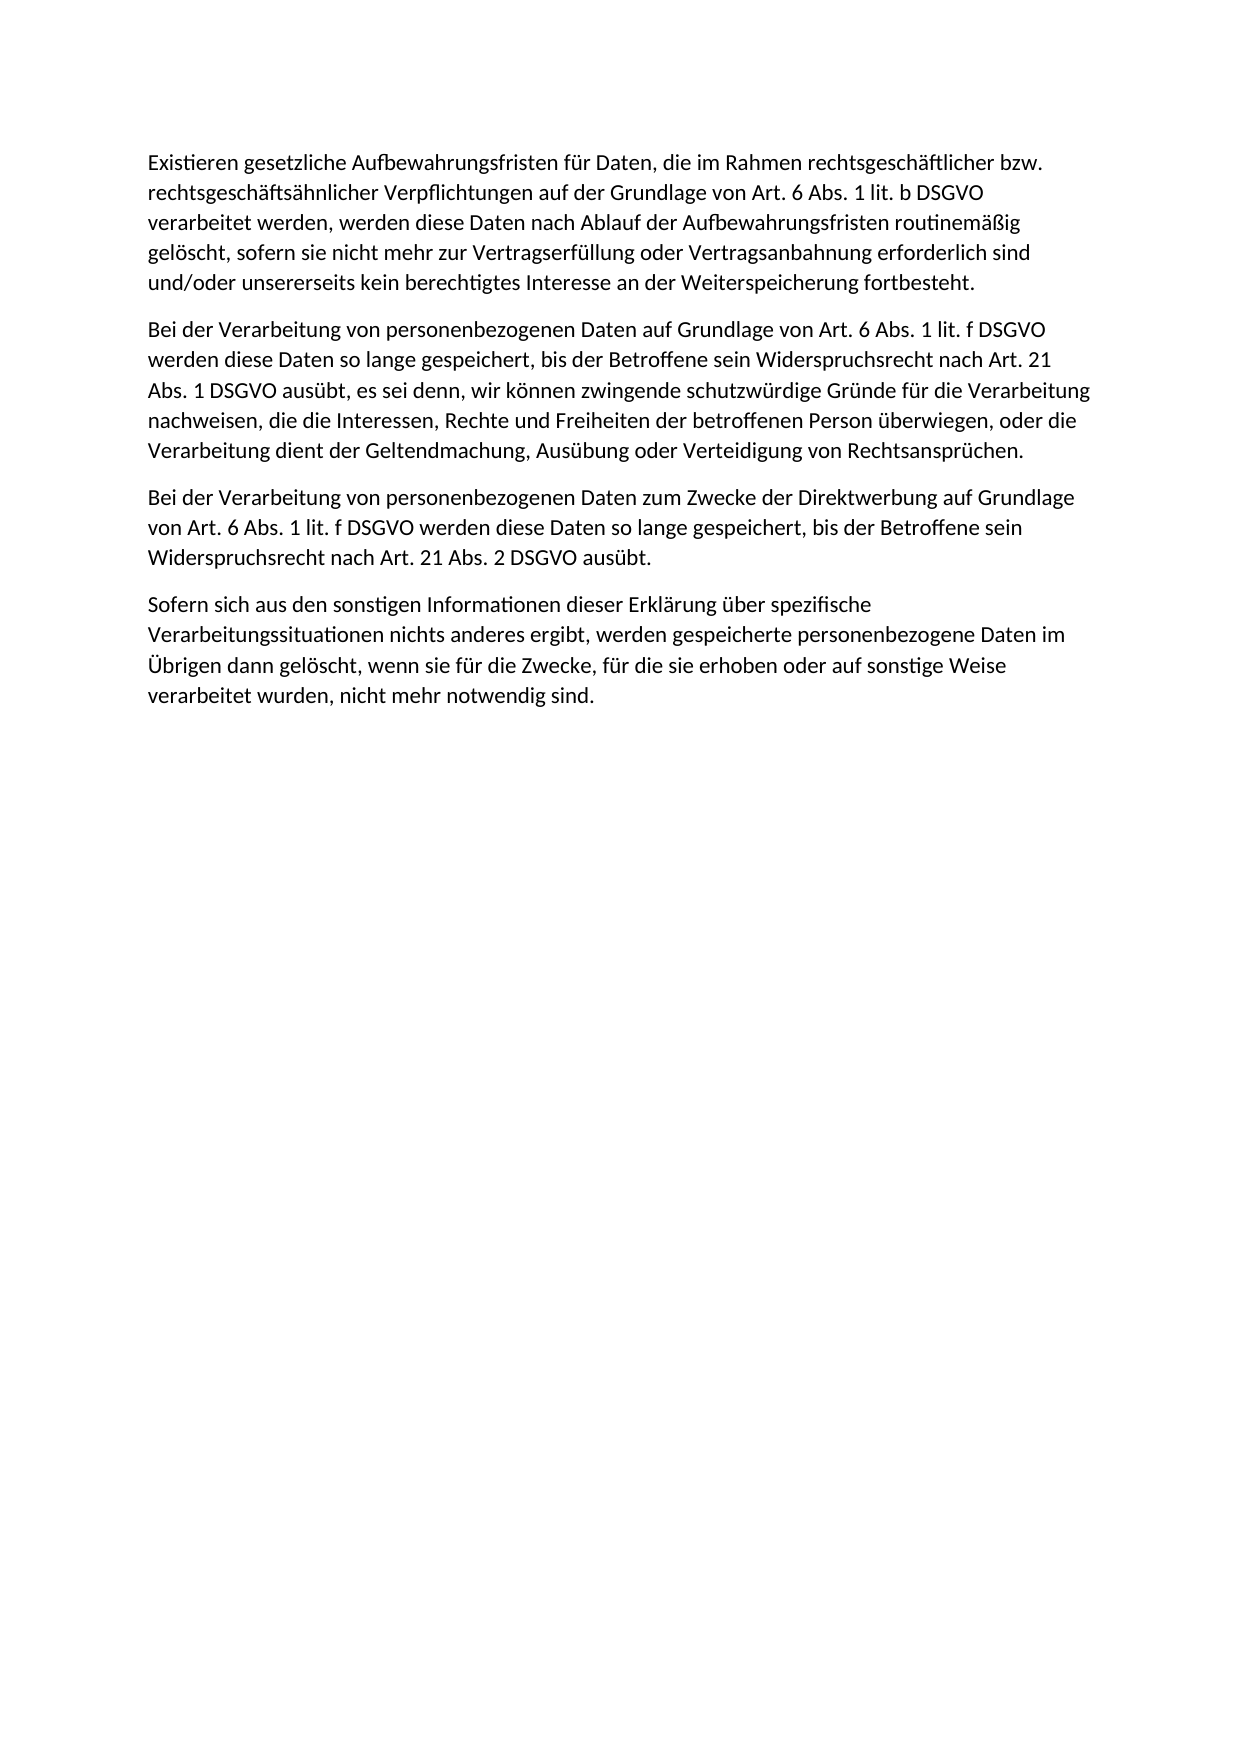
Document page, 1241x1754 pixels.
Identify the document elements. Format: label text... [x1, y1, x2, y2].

text Bei der Verarbeitung von personenbezogenen Daten zum Zwecke der Direktwerbung auf Grundlage von Art. 6 Abs. 1 lit. f DSGVO werden diese Daten so lange gespeichert, bis der Betroffene sein Widerspruchsrecht nach Art. 21 Abs. 2 DSGVO ausübt. [148, 483, 1093, 571]
text Bei der Verarbeitung von personenbezogenen Daten auf Grundlage von Art. 6 Abs. 1 lit. f DSGVO werden diese Daten so lange gespeichert, bis der Betroffene sein Widerspruchsrecht nach Art. 21 Abs. 1 DSGVO ausübt, es sei denn, wir können zwingende schutzwürdige Gründe für die Verarbeitung nachweisen, die die Interessen, Rechte und Freiheiten der betroffenen Person überwiegen, oder die Verarbeitung dient der Geltendmachung, Ausübung oder Verteidigung von Rechtsansprüchen. [148, 315, 1093, 464]
text Existieren gesetzliche Aufbewahrungsfristen für Daten, die im Rahmen rechtsgeschäftlicher bzw. rechtsgeschäftsähnlicher Verpflichtungen auf der Grundlage von Art. 6 Abs. 1 lit. b DSGVO verarbeitet werden, werden diese Daten nach Ablauf der Aufbewahrungsfristen routinemäßig gelöscht, sofern sie nicht mehr zur Vertragserfüllung oder Vertragsanbahnung erforderlich sind und/oder unsererseits kein berechtigtes Interesse an der Weiterspeicherung fortbesteht. [148, 148, 1093, 296]
text Sofern sich aus den sonstigen Informationen dieser Erklärung über spezifische Verarbeitungssituationen nichts anderes ergibt, werden gespeicherte personenbezogene Daten im Übrigen dann gelöscht, wenn sie für die Zwecke, für die sie erhoben oder auf sonstige Weise verarbeitet wurden, nicht mehr notwendig sind. [148, 590, 1093, 709]
